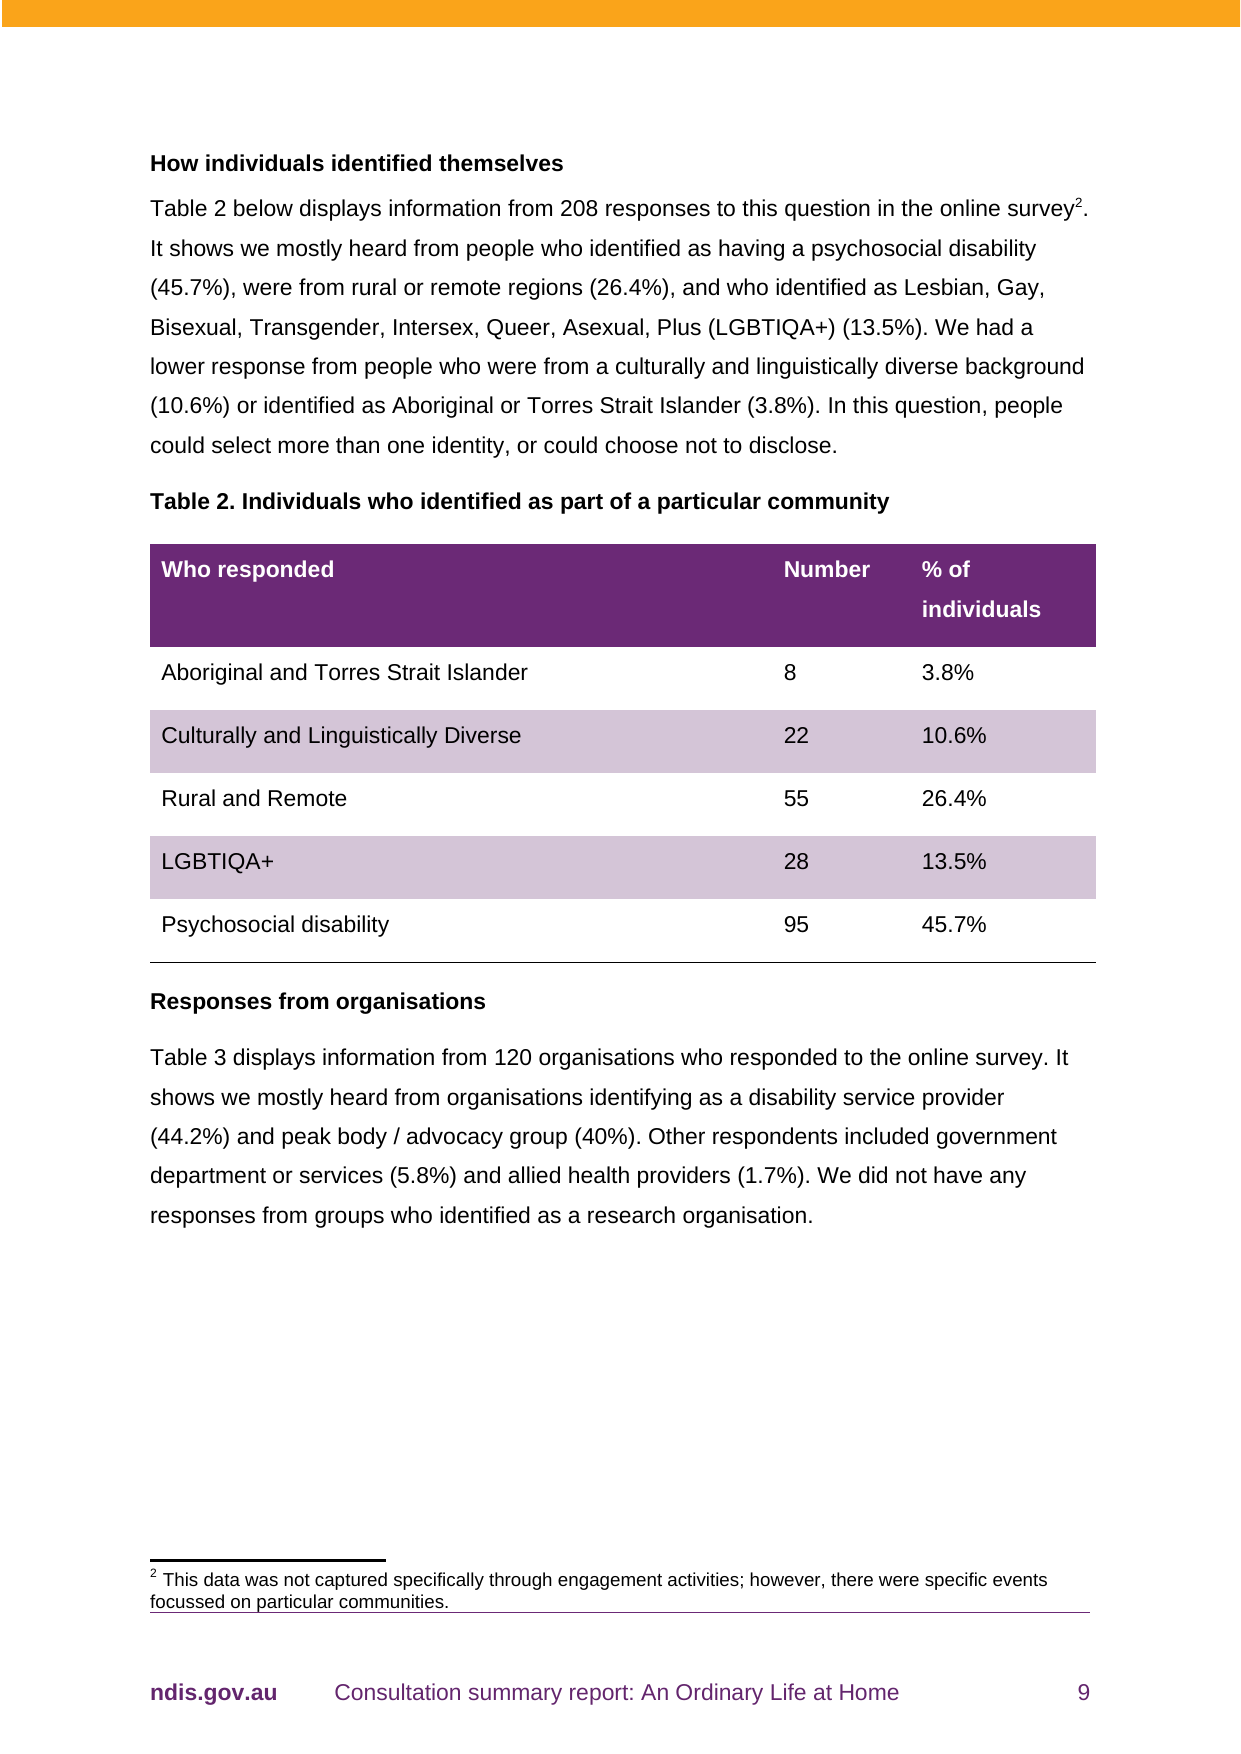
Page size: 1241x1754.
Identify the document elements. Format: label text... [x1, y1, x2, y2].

table_cell 45.7% [910, 899, 1096, 962]
table_header Number [772, 544, 910, 647]
table_cell Rural and Remote [150, 773, 772, 836]
table_cell 26.4% [910, 773, 1096, 836]
table_cell 95 [772, 899, 910, 962]
table_cell 22 [772, 710, 910, 773]
table_cell 13.5% [910, 836, 1096, 899]
table_cell Aboriginal and Torres Strait Islander [150, 647, 772, 710]
table_cell 55 [772, 773, 910, 836]
table_header Who responded [150, 544, 772, 647]
text Responses from organisations [150, 988, 1090, 1014]
table_cell Culturally and Linguistically Diverse [150, 710, 772, 773]
table_cell LGBTIQA+ [150, 836, 772, 899]
text Table 3 displays information from 120 organisations who responded to the online survey. It shows we mostly heard from organisations identifying as a disability service provider (44.2%) and peak body / advocacy group (40%). Other respondents included government department or services (5.8%) and allied health providers (1.7%). We did not have any responses from groups who identified as a research organisation. [150, 1044, 1090, 1228]
table_cell 8 [772, 647, 910, 710]
table_cell 3.8% [910, 647, 1096, 710]
table_cell Psychosocial disability [150, 899, 772, 962]
text Table 2. Individuals who identified as part of a particular community [150, 488, 1090, 514]
text Table 2 below displays information from 208 responses to this question in the online survey. It shows we mostly heard from people who identified as having a psychosocial disability (45.7%), were from rural or remote regions (26.4%), and who identified as Lesbian, Gay, Bisexual, Transgender, Intersex, Queer, Asexual, Plus (LGBTIQA+) (13.5%). We had a lower response from people who were from a culturally and linguistically diverse background (10.6%) or identified as Aboriginal or Torres Strait Islander (3.8%). In this question, people could select more than one identity, or could choose not to disclose. [150, 195, 1090, 458]
text How individuals identified themselves [150, 150, 1090, 176]
table_header % of individuals [910, 544, 1096, 647]
table_cell 10.6% [910, 710, 1096, 773]
table_cell 28 [772, 836, 910, 899]
